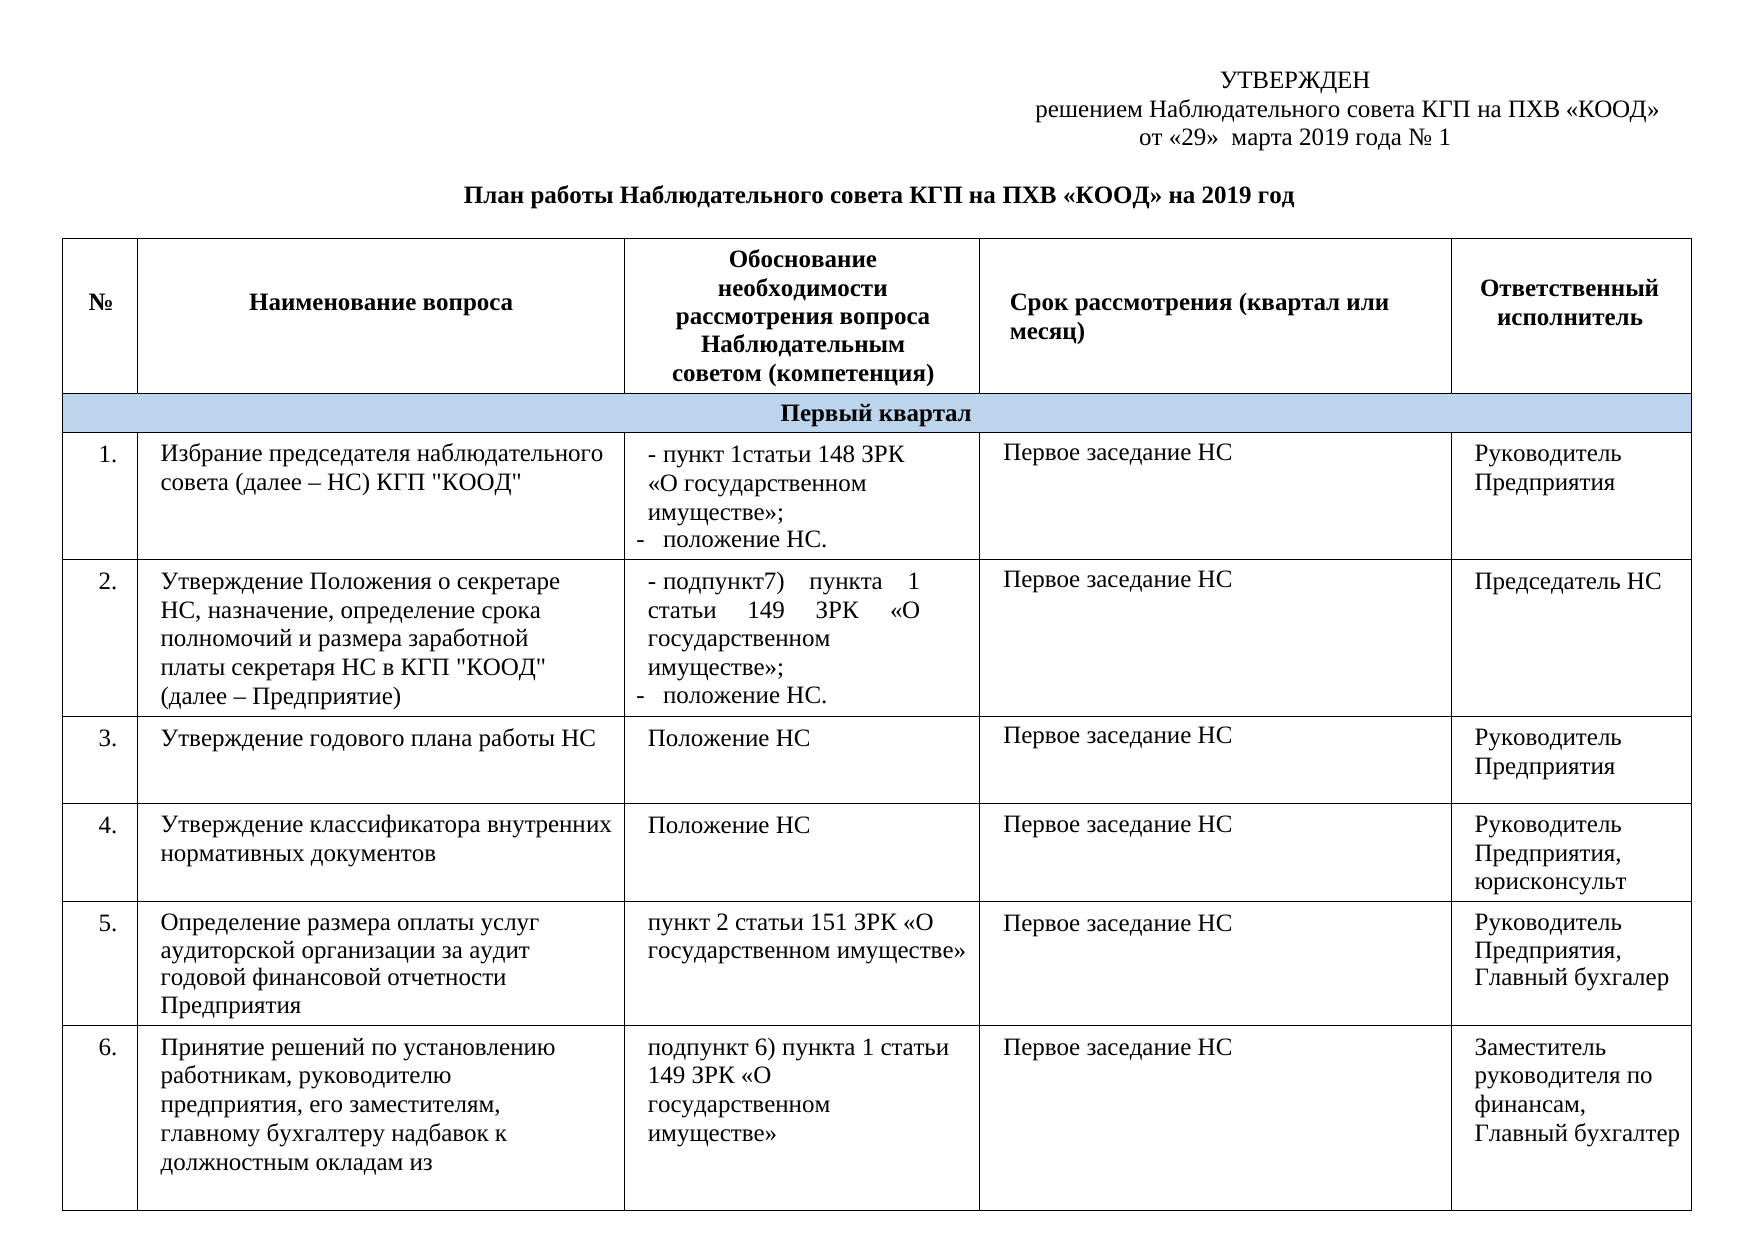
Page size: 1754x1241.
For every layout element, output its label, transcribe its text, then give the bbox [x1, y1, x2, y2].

table_header Ответственный исполнитель [1452, 239, 1691, 393]
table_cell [625, 1026, 979, 1210]
table_header № [63, 239, 137, 393]
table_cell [138, 1026, 624, 1210]
table_cell Первое заседание НС [980, 433, 1451, 559]
table_header Срок рассмотрения (квартал или месяц) [980, 239, 1451, 393]
table_cell 6. [63, 1026, 137, 1210]
table_cell Определение размера оплаты услуг аудиторской организации за аудит годовой финансовой отчетности Предприятия [138, 902, 624, 1025]
text УТВЕРЖДЕН [894, 66, 1696, 94]
table_cell Первый квартал [63, 394, 1691, 432]
table_cell 4. [63, 804, 137, 901]
table_cell 1. [63, 433, 137, 559]
table_cell Руководитель Предприятия, Главный бухгалер [1452, 902, 1691, 1025]
text План работы Наблюдательного совета КГП на ПХВ «КООД» на 2019 год [67, 181, 1691, 209]
table_cell Положение НС [625, 804, 979, 901]
table_cell 5. [63, 902, 137, 1025]
table_cell Утверждение Положения о секретаре НС, назначение, определение срока полномочий и размера заработной платы секретаря НС в КГП "КООД" (далее – Предприятие) [138, 560, 624, 716]
table_header Наименование вопроса [138, 239, 624, 393]
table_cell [1452, 1026, 1691, 1210]
table_cell Первое заседание НС [980, 902, 1451, 1025]
table_cell 2. [63, 560, 137, 716]
table_cell Утверждение годового плана работы НС [138, 717, 624, 803]
table_cell Первое заседание НС [980, 560, 1451, 716]
table_header Обоснование необходимости рассмотрения вопроса Наблюдательным советом (компетенция) [625, 239, 979, 393]
table_cell Первое заседание НС [980, 717, 1451, 803]
table_cell 3. [63, 717, 137, 803]
table_cell Избрание председателя наблюдательного совета (далее – НС) КГП "КООД" [138, 433, 624, 559]
text от «29» марта 2019 года № 1 [894, 123, 1696, 152]
table_cell Первое заседание НС [980, 1026, 1451, 1210]
table_cell подпункт7) пункта 1 статьи 149 ЗРК «О государственном имуществе»; положение НС. [625, 560, 979, 716]
table_cell пункт 1статьи 148 ЗРК «О государственном имуществе»; положение НС. [625, 433, 979, 559]
table_cell Утверждение классификатора внутренних нормативных документов [138, 804, 624, 901]
table_cell Руководитель Предприятия [1452, 433, 1691, 559]
table_cell пункт 2 статьи 151 ЗРК «О государственном имуществе» [625, 902, 979, 1025]
table_cell Первое заседание НС [980, 804, 1451, 901]
table_cell Положение НС [625, 717, 979, 803]
table_cell Руководитель Предприятия, юрисконсульт [1452, 804, 1691, 901]
text решением Наблюдательного совета КГП на ПХВ «КООД» [894, 94, 1696, 123]
table_cell Руководитель Предприятия [1452, 717, 1691, 803]
table_cell Председатель НС [1452, 560, 1691, 716]
